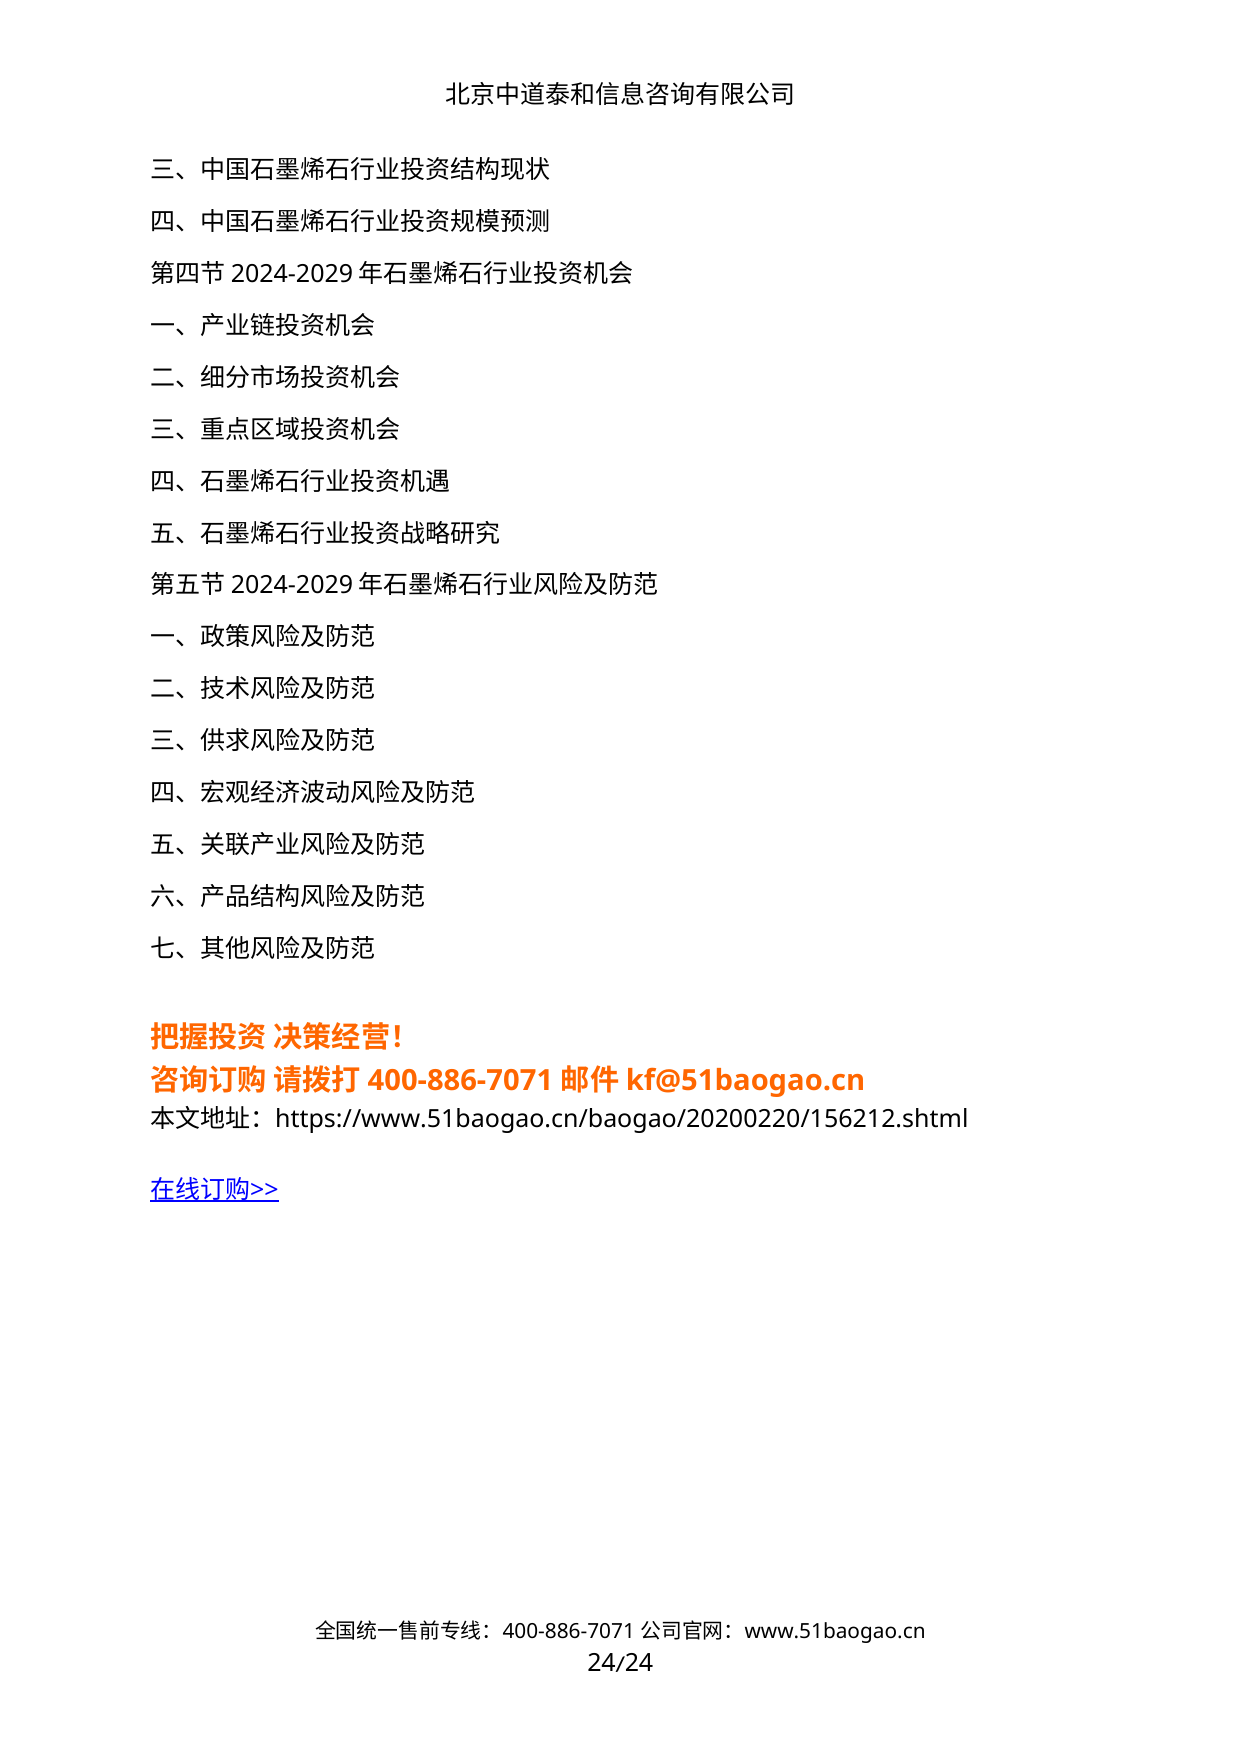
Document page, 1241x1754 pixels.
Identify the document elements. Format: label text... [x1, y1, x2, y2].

text 五、关联产业风险及防范 [150, 824, 1090, 861]
text 四、宏观经济波动风险及防范 [150, 772, 1090, 809]
text 七、其他风险及防范 [150, 928, 1090, 964]
text 一、政策风险及防范 [150, 617, 1090, 653]
text 六、产品结构风险及防范 [150, 876, 1090, 912]
text 第五节 2024-2029年石墨烯石行业风险及防范 [150, 565, 1090, 601]
text 把握投资 决策经营！咨询订购 请拨打 400-886-7071 邮件 kf@51baogao.cn本文地址：https://www.51baogao.cn/baogao/20200220/156212.shtml [150, 980, 1090, 1135]
text 四、石墨烯石行业投资机遇 [150, 461, 1090, 497]
text 一、产业链投资机会 [150, 306, 1090, 342]
text 三、重点区域投资机会 [150, 409, 1090, 446]
text 二、细分市场投资机会 [150, 357, 1090, 394]
text 在线订购>> [150, 1135, 1090, 1205]
text 四、中国石墨烯石行业投资规模预测 [150, 202, 1090, 238]
text 五、石墨烯石行业投资战略研究 [150, 513, 1090, 549]
text 三、供求风险及防范 [150, 721, 1090, 757]
text 二、技术风险及防范 [150, 669, 1090, 705]
text 三、中国石墨烯石行业投资结构现状 [150, 150, 1090, 186]
text 第四节 2024-2029年石墨烯石行业投资机会 [150, 254, 1090, 290]
